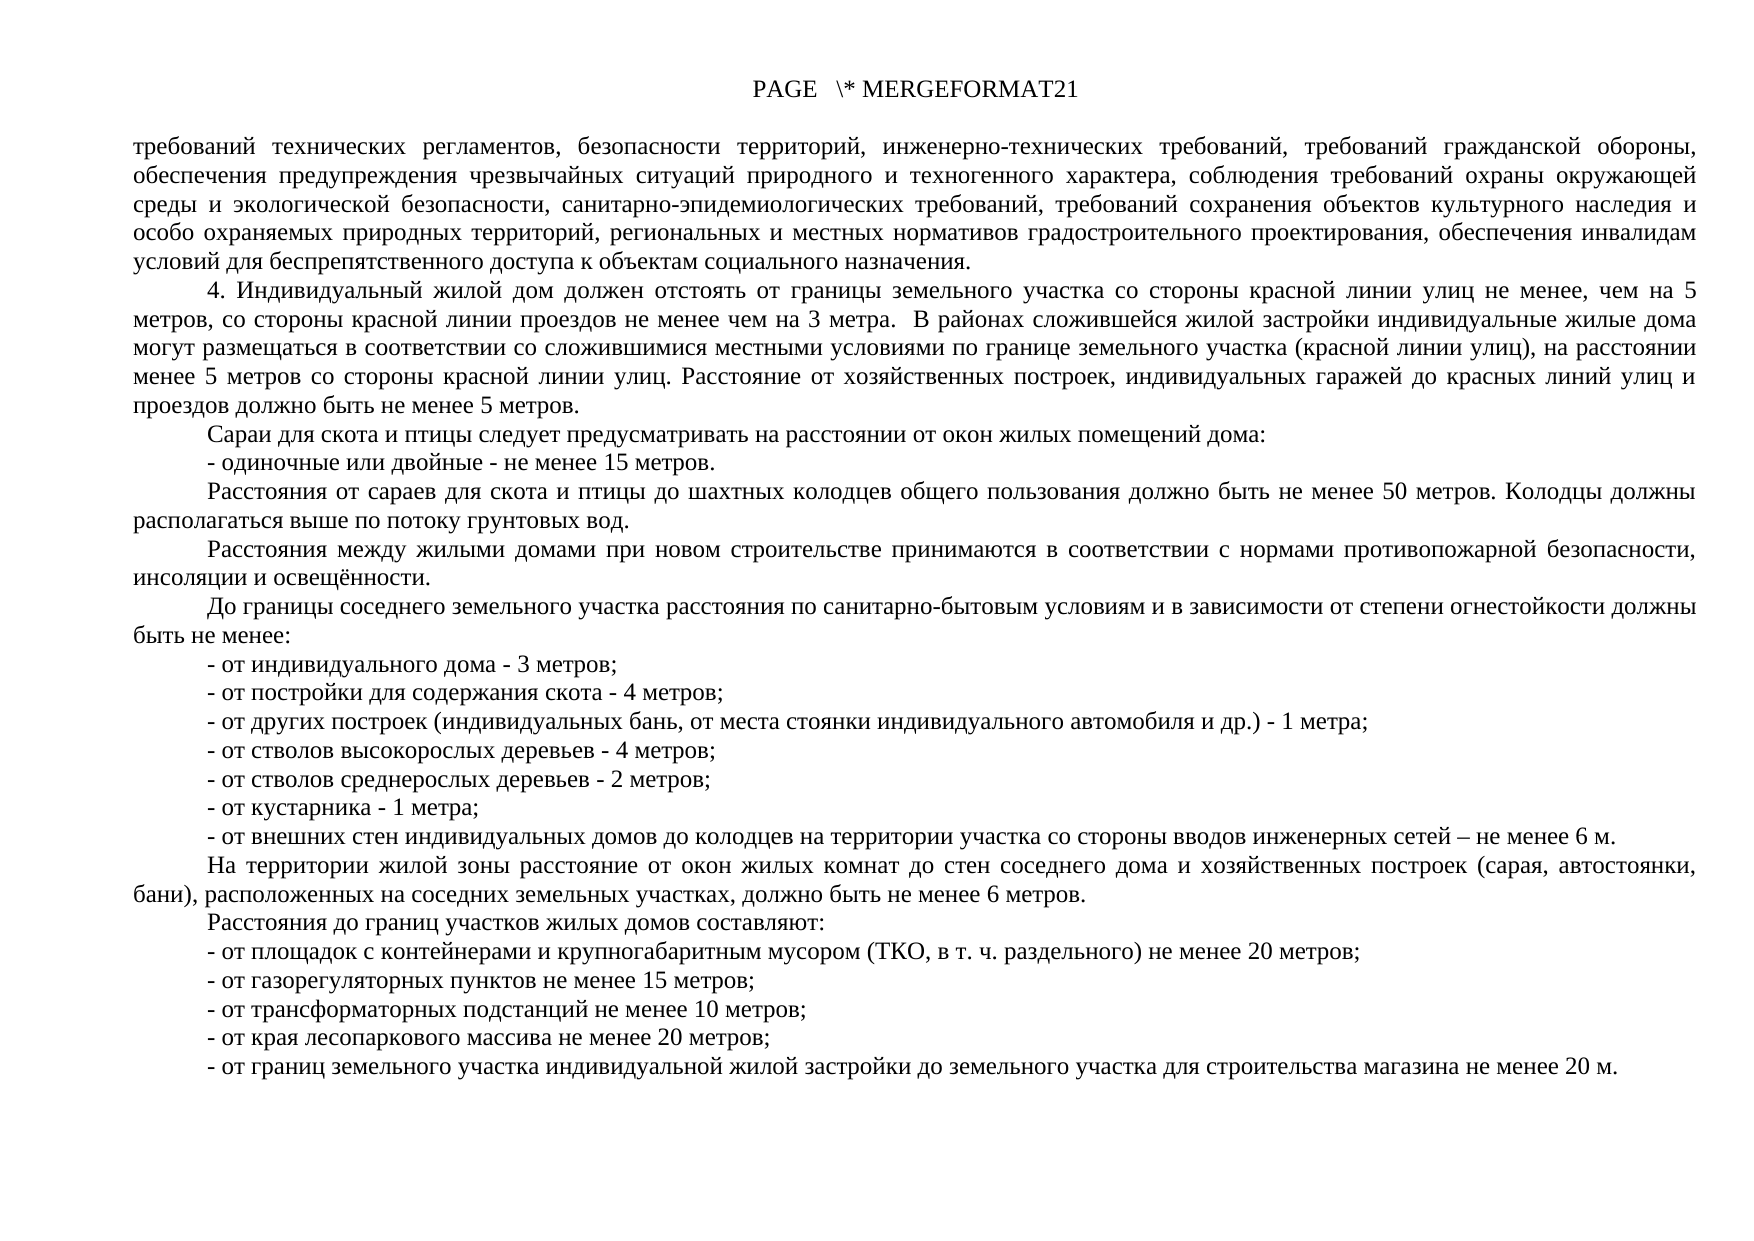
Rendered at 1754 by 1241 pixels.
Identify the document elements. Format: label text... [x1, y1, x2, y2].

text - от других построек (индивидуальных бань, от места стоянки индивидуального автомобиля и др.) - 1 метра; [133, 706, 1698, 735]
text - от трансформаторных подстанций не менее 10 метров; [133, 994, 1698, 1022]
text - от края лесопаркового массива не менее 20 метров; [133, 1022, 1698, 1051]
text - от кустарника - 1 метра; [133, 792, 1698, 821]
text Сараи для скота и птицы следует предусматривать на расстоянии от окон жилых помещений дома: [133, 419, 1698, 447]
text Расстояния от сараев для скота и птицы до шахтных колодцев общего пользования должно быть не менее 50 метров. Колодцы должны располагаться выше по потоку грунтовых вод. [133, 476, 1698, 534]
text - от стволов среднерослых деревьев - 2 метров; [133, 764, 1698, 792]
text Расстояния до границ участков жилых домов составляют: [133, 907, 1698, 936]
text До границы соседнего земельного участка расстояния по санитарно-бытовым условиям и в зависимости от степени огнестойкости должны быть не менее: [133, 591, 1698, 649]
text - от площадок с контейнерами и крупногабаритным мусором (ТКО, в т. ч. раздельного) не менее 20 метров; [133, 936, 1698, 965]
text 4. Индивидуальный жилой дом должен отстоять от границы земельного участка со стороны красной линии улиц не менее, чем на 5 метров, со стороны красной линии проездов не менее чем на 3 метра. В районах сложившейся жилой застройки индивидуальные жилые дома могут размещаться в соответствии со сложившимися местными условиями по границе земельного участка (красной линии улиц), на расстоянии менее 5 метров со стороны красной линии улиц. Расстояние от хозяйственных построек, индивидуальных гаражей до красных линий улиц и проездов должно быть не менее 5 метров. [133, 275, 1698, 419]
text - от газорегуляторных пунктов не менее 15 метров; [133, 965, 1698, 994]
text - от внешних стен индивидуальных домов до колодцев на территории участка со стороны вводов инженерных сетей – не менее 6 м. [133, 821, 1698, 850]
text - от стволов высокорослых деревьев - 4 метров; [133, 735, 1698, 764]
text - от индивидуального дома - 3 метров; [133, 649, 1698, 677]
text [133, 131, 1698, 275]
text - одиночные или двойные - не менее 15 метров. [133, 447, 1698, 476]
text На территории жилой зоны расстояние от окон жилых комнат до стен соседнего дома и хозяйственных построек (сарая, автостоянки, бани), расположенных на соседних земельных участках, должно быть не менее 6 метров. [133, 850, 1698, 907]
text Расстояния между жилыми домами при новом строительстве принимаются в соответствии с нормами противопожарной безопасности, инсоляции и освещённости. [133, 534, 1698, 591]
text - от границ земельного участка индивидуальной жилой застройки до земельного участка для строительства магазина не менее 20 м. [133, 1051, 1698, 1080]
text - от постройки для содержания скота - 4 метров; [133, 677, 1698, 706]
